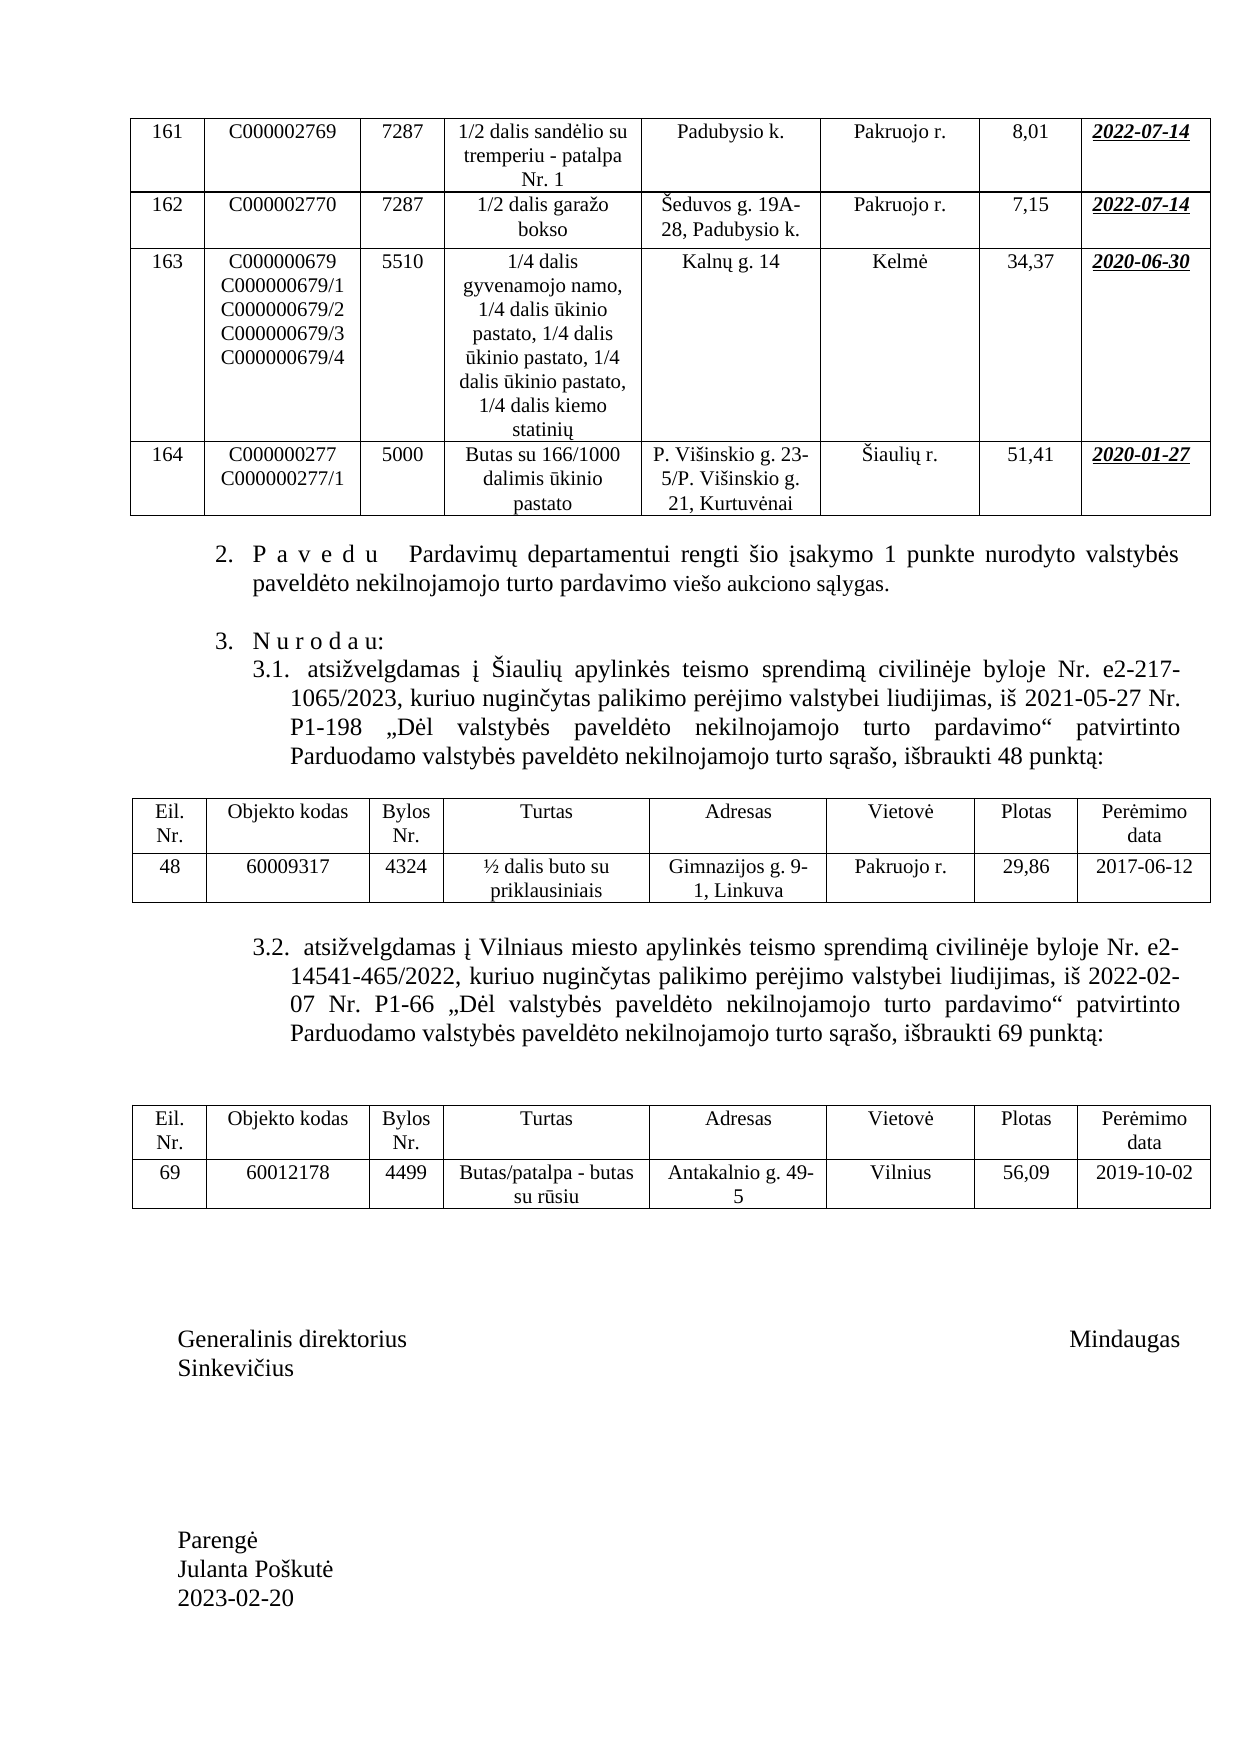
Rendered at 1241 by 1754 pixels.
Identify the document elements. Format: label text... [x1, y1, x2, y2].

table_header Turtas [444, 1106, 649, 1159]
table_cell 48 [133, 854, 206, 902]
text Julanta Poškutė [177, 1554, 1181, 1583]
table_cell 29,86 [975, 854, 1077, 902]
text Parengė [177, 1526, 1181, 1554]
list N u r o d a u: [215, 626, 1181, 654]
table_header Plotas [975, 799, 1077, 853]
table_header Objekto kodas [207, 799, 369, 853]
list P a v e d u Pardavimų departamentui rengti šio įsakymo 1 punkte nurodyto valstybės paveldėto nekilnojamojo turto pardavimo viešo aukciono sąlygas. [215, 539, 1181, 597]
table_cell Butas/patalpa - butas su rūsiu [444, 1160, 649, 1208]
table_header Vietovė [827, 1106, 974, 1159]
table_header Vietovė [827, 799, 974, 853]
table_header Perėmimo data [1078, 799, 1210, 853]
table_cell 51,41 [980, 442, 1081, 514]
table_header Objekto kodas [207, 1106, 369, 1159]
table_cell 161 [131, 119, 204, 191]
table_cell Vilnius [827, 1160, 974, 1208]
table_cell 7287 [361, 119, 444, 191]
table_cell Šiaulių r. [821, 442, 979, 514]
table_cell P. Višinskio g. 23-5/P. Višinskio g. 21, Kurtuvėnai [642, 442, 820, 514]
table_cell 7,15 [980, 193, 1081, 248]
text 2023-02-20 [177, 1583, 1181, 1612]
table_cell 8,01 [980, 119, 1081, 191]
table_cell Gimnazijos g. 9-1, Linkuva [650, 854, 826, 902]
table_cell C000000679 C000000679/1 C000000679/2 C000000679/3 C000000679/4 [205, 249, 360, 441]
table_cell 2022-07-14 [1082, 119, 1210, 191]
table_header Eil. Nr. [133, 799, 206, 853]
table_cell C000002770 [205, 193, 360, 248]
table_cell 4499 [370, 1160, 443, 1208]
table_cell 7287 [361, 193, 444, 248]
table_cell 2022-07-14 [1082, 193, 1210, 248]
table_cell Šeduvos g. 19A-28, Padubysio k. [642, 193, 820, 248]
table_cell Padubysio k. [642, 119, 820, 191]
table_header Adresas [650, 1106, 826, 1159]
text Generalinis direktorius Mindaugas Sinkevičius [177, 1324, 1181, 1382]
table_cell 56,09 [975, 1160, 1077, 1208]
table_cell 163 [131, 249, 204, 441]
table_cell 5510 [361, 249, 444, 441]
table_cell 162 [131, 193, 204, 248]
table_cell 2020-01-27 [1082, 442, 1210, 514]
table_header Adresas [650, 799, 826, 853]
table_cell 1/2 dalis garažo bokso [445, 193, 641, 248]
list atsižvelgdamas į Šiaulių apylinkės teismo sprendimą civilinėje byloje Nr. e2-217- 1065/2023, kuriuo nuginčytas palikimo perėjimo valstybei liudijimas, iš 2021-05-27 Nr. P1-198 „Dėl valstybės paveldėto nekilnojamojo turto pardavimo“ patvirtinto Parduodamo valstybės paveldėto nekilnojamojo turto sąrašo, išbraukti 48 punktą: [252, 654, 1181, 769]
list atsižvelgdamas į Vilniaus miesto apylinkės teismo sprendimą civilinėje byloje Nr. e2-14541-465/2022, kuriuo nuginčytas palikimo perėjimo valstybei liudijimas, iš 2022-02-07 Nr. P1-66 „Dėl valstybės paveldėto nekilnojamojo turto pardavimo“ patvirtinto Parduodamo valstybės paveldėto nekilnojamojo turto sąrašo, išbraukti 69 punktą: [252, 932, 1181, 1047]
table_cell 60012178 [207, 1160, 369, 1208]
table_cell Pakruojo r. [821, 119, 979, 191]
table_cell 2019-10-02 [1078, 1160, 1210, 1208]
table_cell C000000277 C000000277/1 [205, 442, 360, 514]
table_cell Antakalnio g. 49-5 [650, 1160, 826, 1208]
table_header Eil. Nr. [133, 1106, 206, 1159]
table_cell Pakruojo r. [821, 193, 979, 248]
table_header Bylos Nr. [370, 799, 443, 853]
table_header Plotas [975, 1106, 1077, 1159]
table_header Turtas [444, 799, 649, 853]
table_cell 4324 [370, 854, 443, 902]
table_cell C000002769 [205, 119, 360, 191]
table_cell 2020-06-30 [1082, 249, 1210, 441]
table_cell Pakruojo r. [827, 854, 974, 902]
table_cell 34,37 [980, 249, 1081, 441]
table_cell 2017-06-12 [1078, 854, 1210, 902]
table_cell 164 [131, 442, 204, 514]
table_header Perėmimo data [1078, 1106, 1210, 1159]
table_cell Butas su 166/1000 dalimis ūkinio pastato [445, 442, 641, 514]
table_cell 60009317 [207, 854, 369, 902]
table_cell 1/4 dalis gyvenamojo namo, 1/4 dalis ūkinio pastato, 1/4 dalis ūkinio pastato, 1/4 dalis ūkinio pastato, 1/4 dalis kiemo statinių [445, 249, 641, 441]
table_cell 5000 [361, 442, 444, 514]
table_cell 1/2 dalis sandėlio su tremperiu - patalpa Nr. 1 [445, 119, 641, 191]
table_cell 69 [133, 1160, 206, 1208]
table_cell ½ dalis buto su priklausiniais [444, 854, 649, 902]
table_header Bylos Nr. [370, 1106, 443, 1159]
table_cell Kalnų g. 14 [642, 249, 820, 441]
table_cell Kelmė [821, 249, 979, 441]
